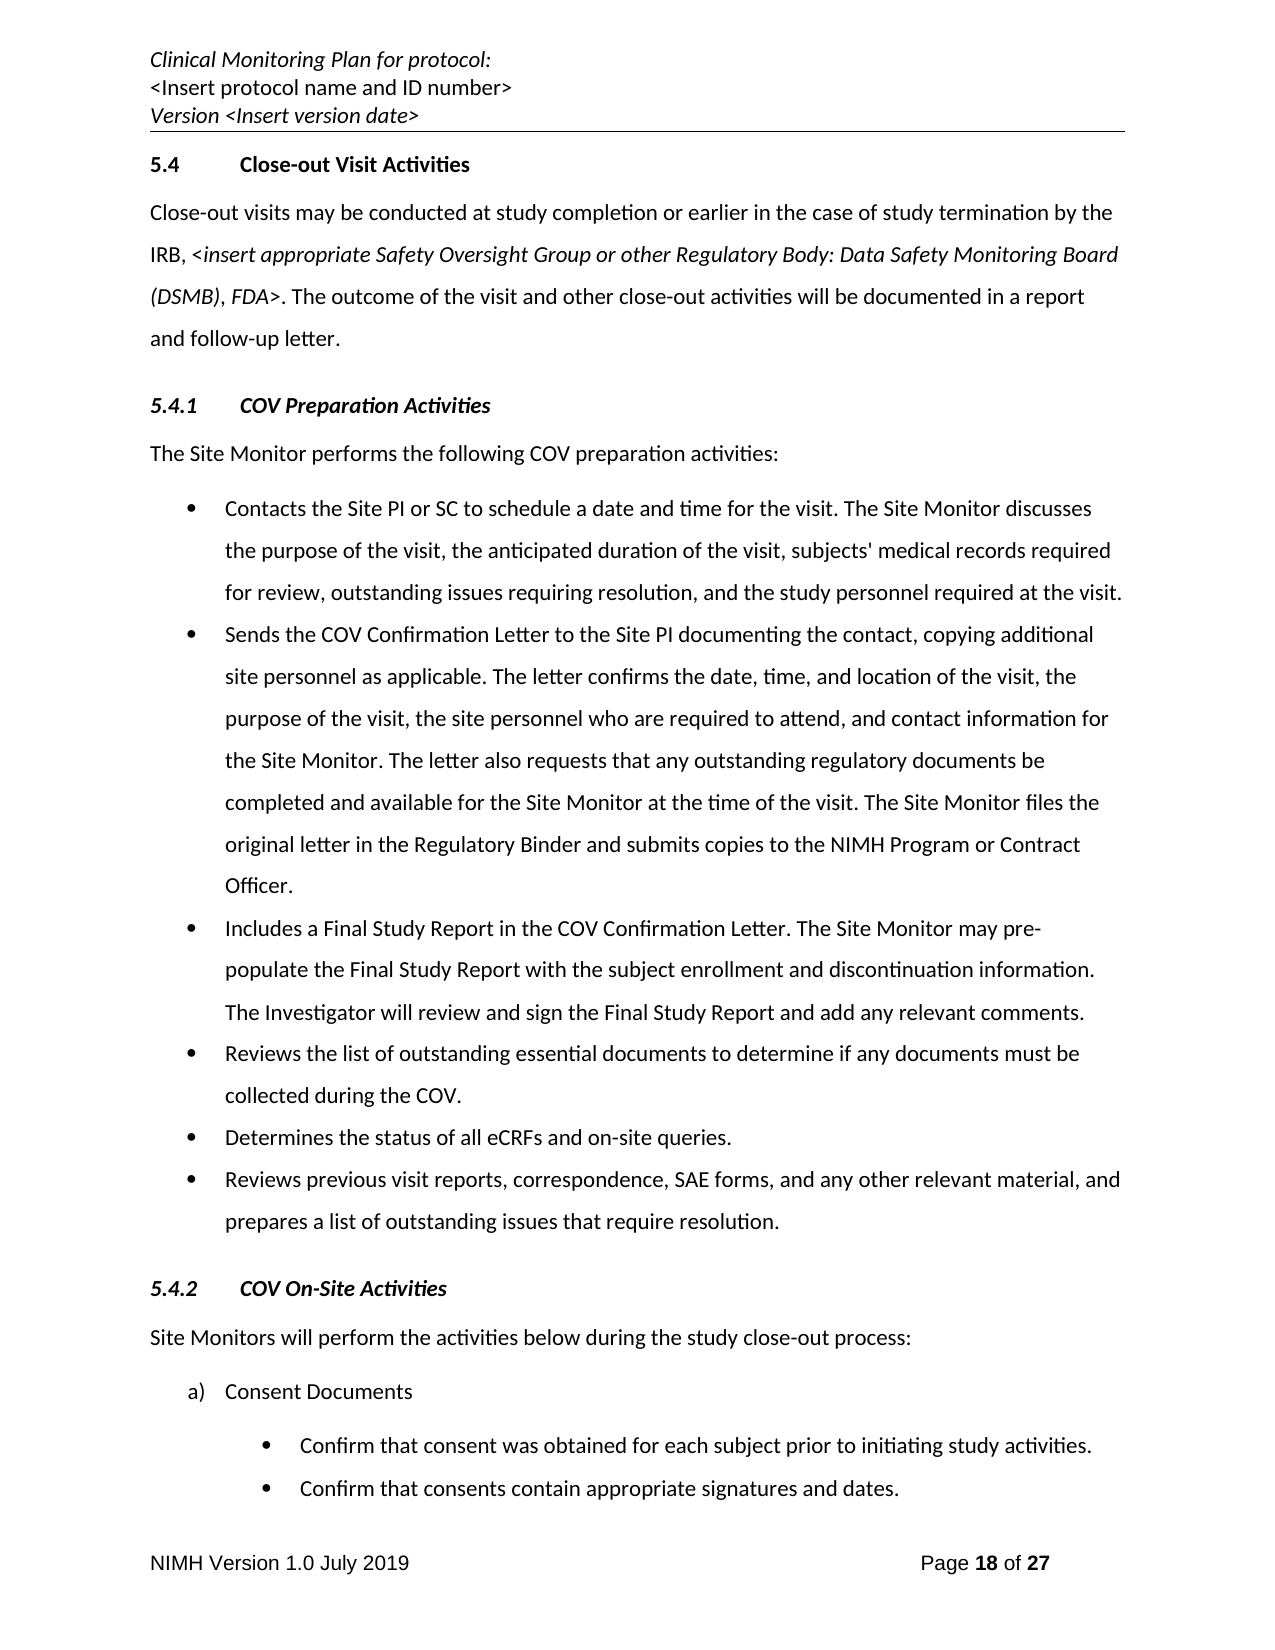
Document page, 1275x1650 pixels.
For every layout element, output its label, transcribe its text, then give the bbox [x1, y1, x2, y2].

subtitle COV On-Site Activities [150, 1274, 1125, 1302]
list Determines the status of all eCRFs and on-site queries. [187, 1123, 1125, 1152]
subtitle COV Preparation Activities [150, 391, 1125, 419]
list Contacts the Site PI or SC to schedule a date and time for the visit. The Site Monitor discusses the purpose of the visit, the anticipated duration of the visit, subjects' medical records required for review, outstanding issues requiring resolution, and the study personnel required at the visit. [187, 494, 1125, 606]
list Confirm that consents contain appropriate signatures and dates. [262, 1474, 1125, 1502]
list Sends the COV Confirmation Letter to the Site PI documenting the contact, copying additional site personnel as applicable. The letter confirms the date, time, and location of the visit, the purpose of the visit, the site personnel who are required to attend, and contact information for the Site Monitor. The letter also requests that any outstanding regulatory documents be completed and available for the Site Monitor at the time of the visit. The Site Monitor files the original letter in the Regulatory Binder and submits copies to the NIMH Program or Contract Officer. [187, 620, 1125, 900]
list Reviews the list of outstanding essential documents to determine if any documents must be collected during the COV. [187, 1039, 1125, 1109]
list Confirm that consent was obtained for each subject prior to initiating study activities. [262, 1432, 1125, 1460]
list Includes a Final Study Report in the COV Confirmation Letter. The Site Monitor may pre-populate the Final Study Report with the subject enrollment and discontinuation information. The Investigator will review and sign the Final Study Report and add any relevant comments. [187, 914, 1125, 1026]
text The Site Monitor performs the following COV preparation activities: [150, 439, 1125, 467]
list Consent Documents [187, 1377, 1125, 1405]
text Site Monitors will perform the activities below during the study close-out process: [150, 1323, 1125, 1351]
list Reviews previous visit reports, correspondence, SAE forms, and any other relevant material, and prepares a list of outstanding issues that require resolution. [187, 1166, 1125, 1236]
text Close-out visits may be conducted at study completion or earlier in the case of study termination by the IRB, <insert appropriate Safety Oversight Group or other Regulatory Body: Data Safety Monitoring Board (DSMB), FDA>. The outcome of the visit and other close-out activities will be documented in a report and follow-up letter. [150, 198, 1125, 352]
subtitle Close-out Visit Activities [150, 150, 1125, 178]
